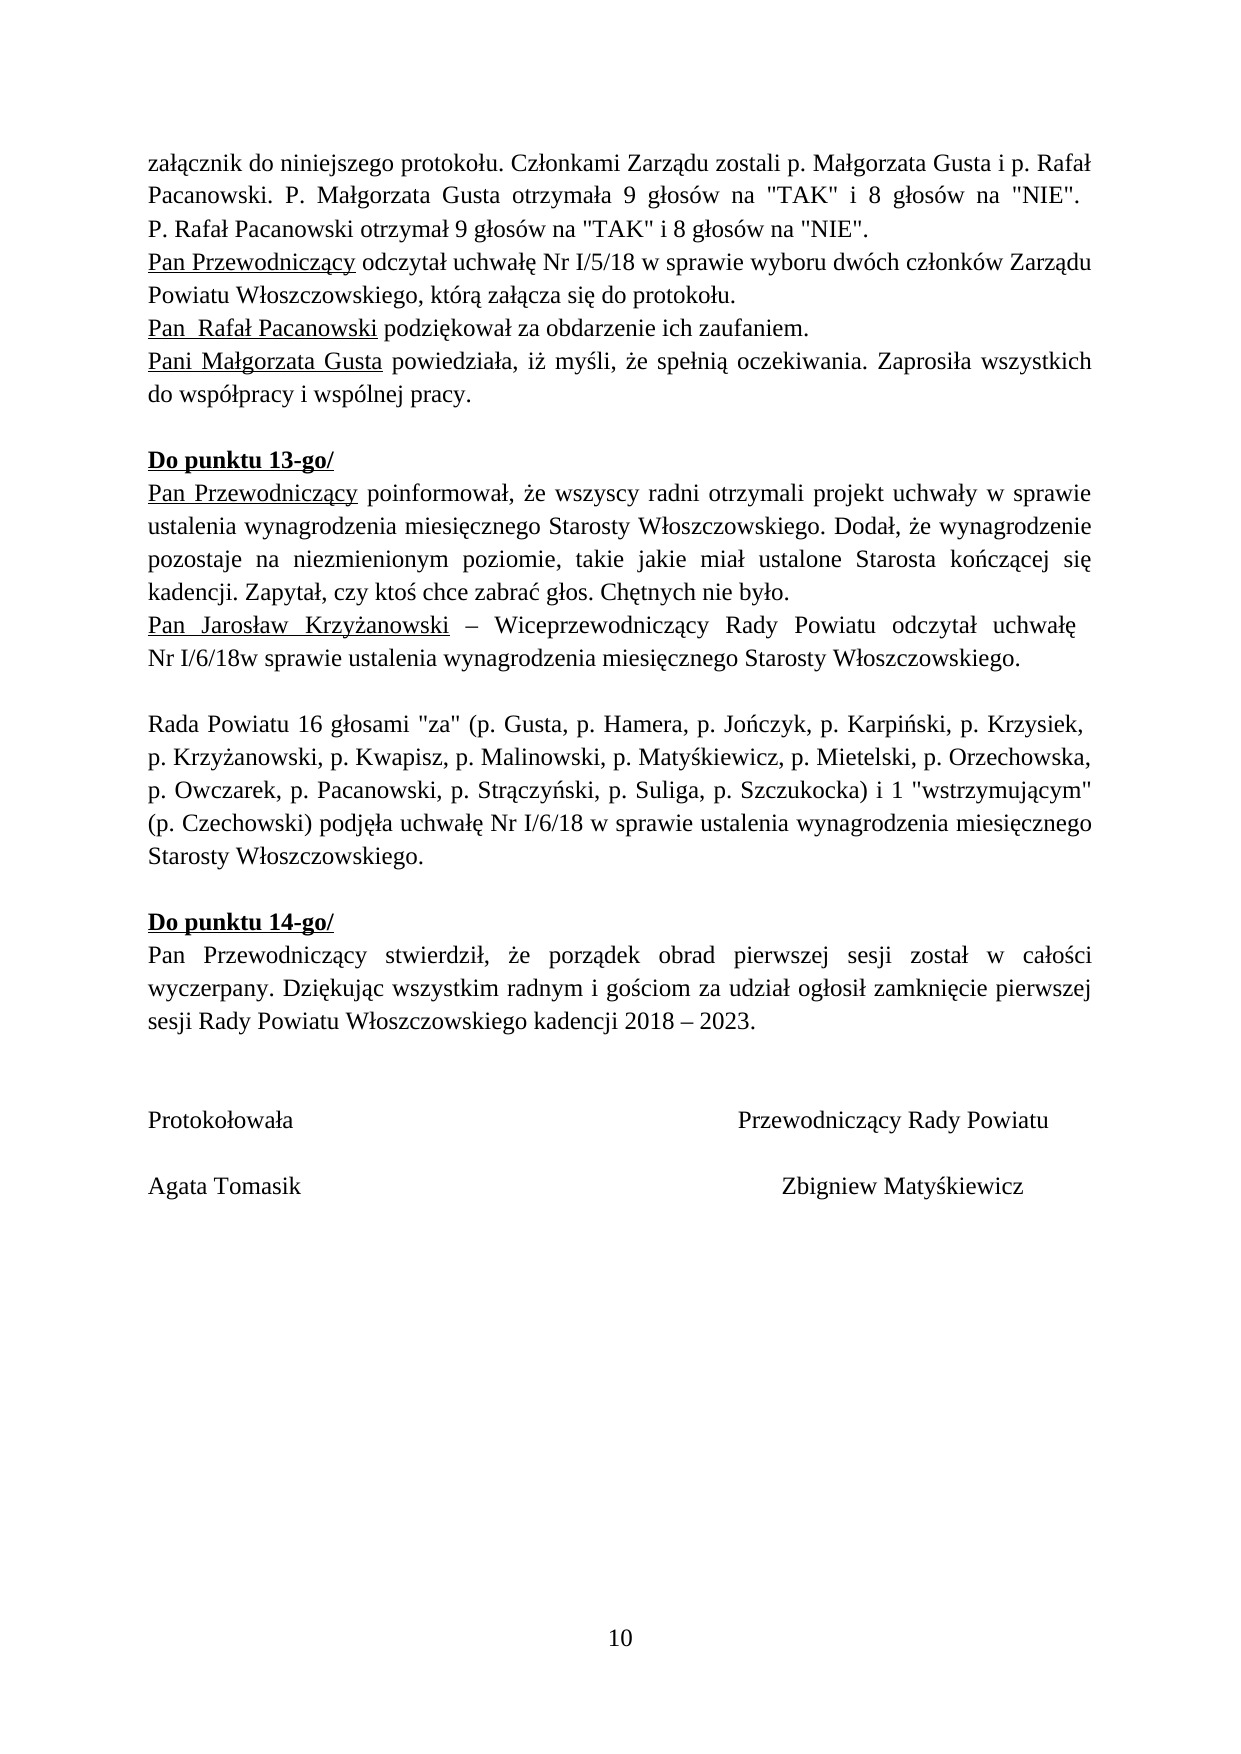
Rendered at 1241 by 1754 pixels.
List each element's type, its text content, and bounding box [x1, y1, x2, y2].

text Protokołowała Przewodniczący Rady Powiatu [148, 1105, 1093, 1134]
text Do punktu 13-go/ [148, 445, 1093, 473]
text Pan Przewodniczący stwierdził, że porządek obrad pierwszej sesji został w całości wyczerpany. Dziękując wszystkim radnym i gościom za udział ogłosił zamknięcie pierwszej sesji Rady Powiatu Włoszczowskiego kadencji 2018 – 2023. [148, 940, 1093, 1035]
text Pan Przewodniczący poinformował, że wszyscy radni otrzymali projekt uchwały w sprawie ustalenia wynagrodzenia miesięcznego Starosty Włoszczowskiego. Dodał, że wynagrodzenie pozostaje na niezmienionym poziomie, takie jakie miał ustalone Starosta kończącej się kadencji. Zapytał, czy ktoś chce zabrać głos. Chętnych nie było. [148, 478, 1093, 606]
text Pan Przewodniczący odczytał uchwałę Nr I/5/18 w sprawie wyboru dwóch członków Zarządu Powiatu Włoszczowskiego, którą załącza się do protokołu. [148, 247, 1093, 308]
text Do punktu 14-go/ [148, 907, 1093, 936]
text Pan Jarosław Krzyżanowski – Wiceprzewodniczący Rady Powiatu odczytał uchwałę Nr I/6/18w sprawie ustalenia wynagrodzenia miesięcznego Starosty Włoszczowskiego. [148, 610, 1093, 672]
text Pani Małgorzata Gusta powiedziała, iż myśli, że spełnią oczekiwania. Zaprosiła wszystkich do współpracy i wspólnej pracy. [148, 346, 1093, 407]
text Pan Rafał Pacanowski podziękował za obdarzenie ich zaufaniem. [148, 313, 1093, 341]
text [148, 148, 1093, 242]
text Rada Powiatu 16 głosami "za" (p. Gusta, p. Hamera, p. Jończyk, p. Karpiński, p. Krzysiek, p. Krzyżanowski, p. Kwapisz, p. Malinowski, p. Matyśkiewicz, p. Mietelski, p. Orzechowska, p. Owczarek, p. Pacanowski, p. Strączyński, p. Suliga, p. Szczukocka) i 1 "wstrzymującym" (p. Czechowski) podjęła uchwałę Nr I/6/18 w sprawie ustalenia wynagrodzenia miesięcznego Starosty Włoszczowskiego. [148, 709, 1093, 870]
text Agata Tomasik Zbigniew Matyśkiewicz [148, 1171, 1093, 1200]
